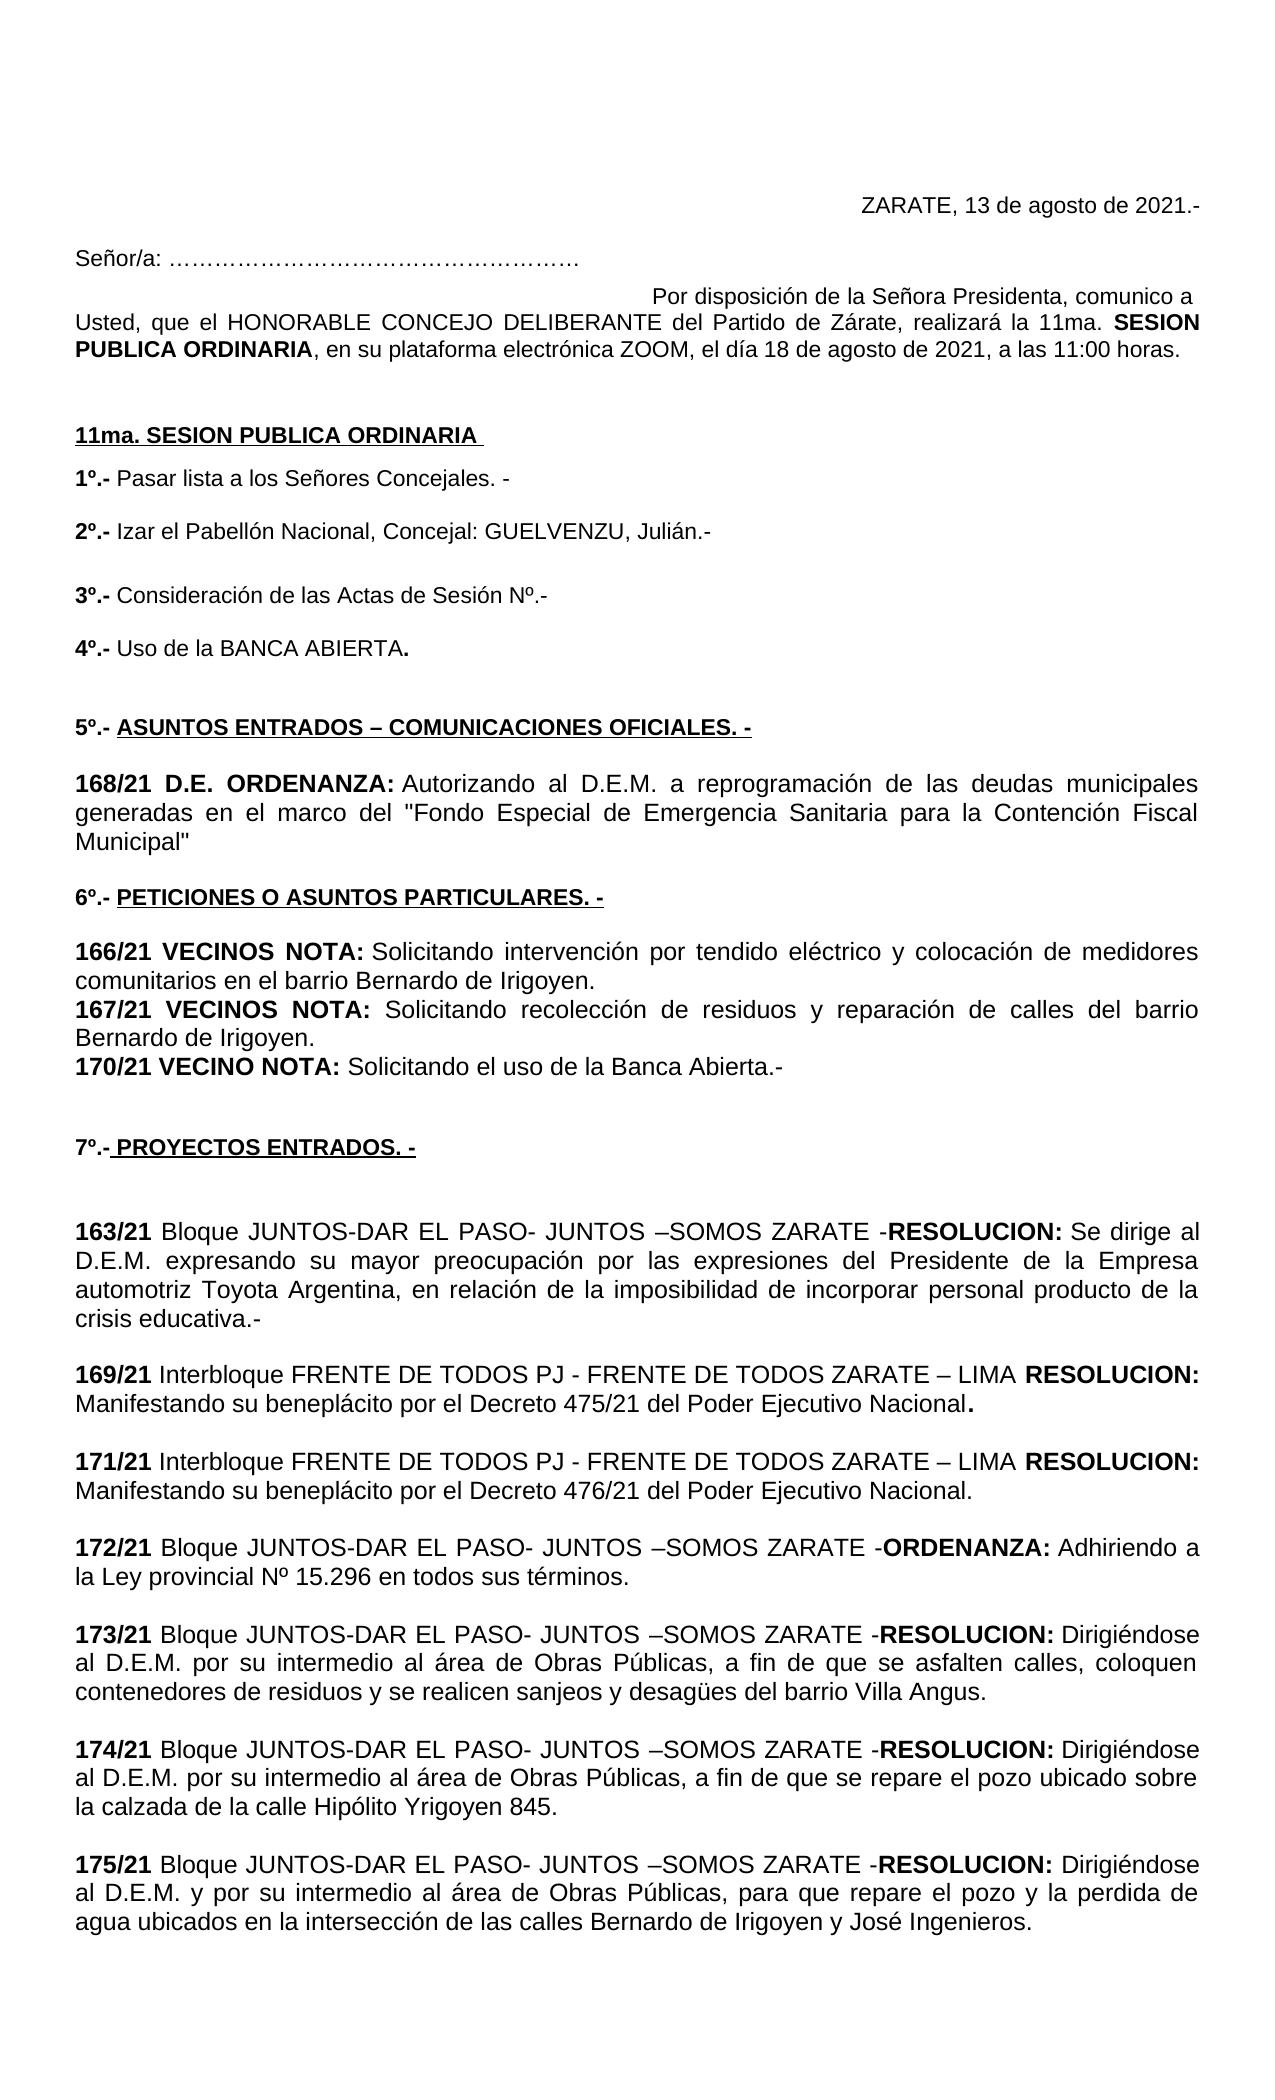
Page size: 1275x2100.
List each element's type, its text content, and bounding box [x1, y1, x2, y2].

text Por disposición de la Señora Presidenta, comunico a Usted, que el HONORABLE CONCEJO DELIBERANTE del Partido de Zárate, realizará la 11ma. SESION PUBLICA ORDINARIA, en su plataforma electrónica ZOOM, el día 18 de agosto de 2021, a las 11:00 horas. [75, 283, 1200, 362]
text 6º.- PETICIONES O ASUNTOS PARTICULARES. - [75, 884, 1200, 911]
text 7º.- PROYECTOS ENTRADOS. - [75, 1133, 1200, 1160]
text 174/21 Bloque JUNTOS-DAR EL PASO- JUNTOS –SOMOS ZARATE -RESOLUCION: Dirigiéndose al D.E.M. por su intermedio al área de Obras Públicas, a fin de que se repare el pozo ubicado sobre la calzada de la calle Hipólito Yrigoyen 845. [75, 1734, 1200, 1821]
text 4º.- Uso de la BANCA ABIERTA. [75, 635, 1200, 662]
text 170/21 VECINO NOTA: Solicitando el uso de la Banca Abierta.- [75, 1052, 1200, 1081]
text 168/21 D.E. ORDENANZA: Autorizando al D.E.M. a reprogramación de las deudas municipales generadas en el marco del "Fondo Especial de Emergencia Sanitaria para la Contención Fiscal Municipal" [75, 769, 1200, 856]
text 173/21 Bloque JUNTOS-DAR EL PASO- JUNTOS –SOMOS ZARATE -RESOLUCION: Dirigiéndose al D.E.M. por su intermedio al área de Obras Públicas, a fin de que se asfalten calles, coloquen contenedores de residuos y se realicen sanjeos y desagües del barrio Villa Angus. [75, 1619, 1200, 1706]
text 167/21 VECINOS NOTA: Solicitando recolección de residuos y reparación de calles del barrio Bernardo de Irigoyen. [75, 994, 1200, 1052]
text 175/21 Bloque JUNTOS-DAR EL PASO- JUNTOS –SOMOS ZARATE -RESOLUCION: Dirigiéndose al D.E.M. y por su intermedio al área de Obras Públicas, para que repare el pozo y la perdida de agua ubicados en la intersección de las calles Bernardo de Irigoyen y José Ingenieros. [75, 1849, 1200, 1936]
text ZARATE, 13 de agosto de 2021.- [75, 192, 1200, 218]
text 2º.- Izar el Pabellón Nacional, Concejal: GUELVENZU, Julián.- [75, 518, 1200, 544]
text 163/21 Bloque JUNTOS-DAR EL PASO- JUNTOS –SOMOS ZARATE -RESOLUCION: Se dirige al D.E.M. expresando su mayor preocupación por las expresiones del Presidente de la Empresa automotriz Toyota Argentina, en relación de la imposibilidad de incorporar personal producto de la crisis educativa.- [75, 1217, 1200, 1332]
text 166/21 VECINOS NOTA: Solicitando intervención por tendido eléctrico y colocación de medidores comunitarios en el barrio Bernardo de Irigoyen. [75, 937, 1200, 994]
text 11ma. SESION PUBLICA ORDINARIA [75, 422, 1200, 448]
text 3º.- Consideración de las Actas de Sesión Nº.- [75, 582, 1200, 609]
text 1º.- Pasar lista a los Señores Concejales. - [75, 465, 1200, 491]
text 172/21 Bloque JUNTOS-DAR EL PASO- JUNTOS –SOMOS ZARATE -ORDENANZA: Adhiriendo a la Ley provincial Nº 15.296 en todos sus términos. [75, 1533, 1200, 1591]
text Señor/a: ……………………………………………… [75, 245, 1200, 271]
text 169/21 Interbloque FRENTE DE TODOS PJ - FRENTE DE TODOS ZARATE – LIMA RESOLUCION: Manifestando su beneplácito por el Decreto 475/21 del Poder Ejecutivo Nacional. [75, 1360, 1200, 1418]
text 5º.- ASUNTOS ENTRADOS – COMUNICACIONES OFICIALES. - [75, 714, 1200, 741]
text 171/21 Interbloque FRENTE DE TODOS PJ - FRENTE DE TODOS ZARATE – LIMA RESOLUCION: Manifestando su beneplácito por el Decreto 476/21 del Poder Ejecutivo Nacional. [75, 1447, 1200, 1504]
